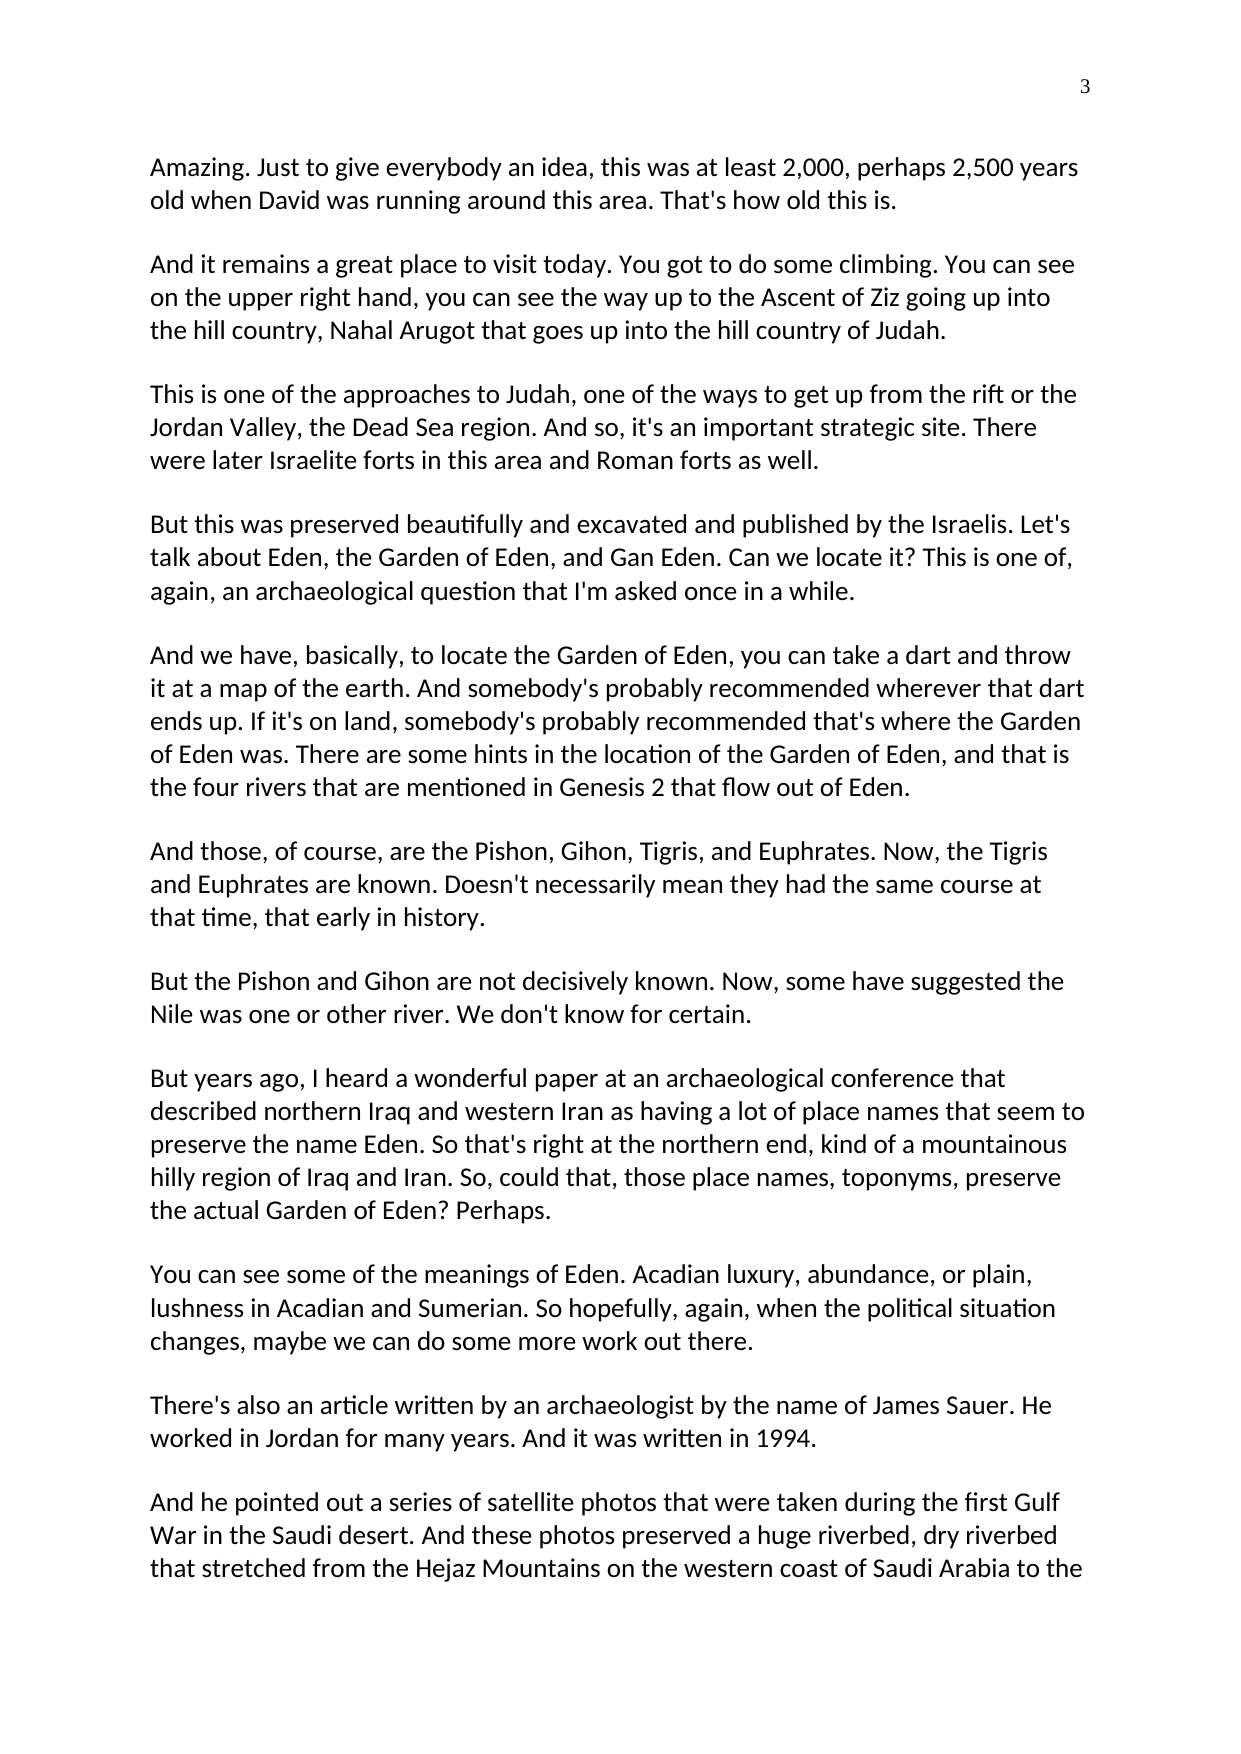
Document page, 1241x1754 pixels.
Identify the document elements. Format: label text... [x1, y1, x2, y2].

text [150, 1485, 1090, 1584]
text But this was preserved beautifully and excavated and published by the Israelis. Let's talk about Eden, the Garden of Eden, and Gan Eden. Can we locate it? This is one of, again, an archaeological question that I'm asked once in a while. [150, 508, 1090, 607]
text And it remains a great place to visit today. You got to do some climbing. You can see on the upper right hand, you can see the way up to the Ascent of Ziz going up into the hill country, Nahal Arugot that goes up into the hill country of Judah. [150, 247, 1090, 346]
text This is one of the approaches to Judah, one of the ways to get up from the rift or the Jordan Valley, the Dead Sea region. And so, it's an important strategic site. There were later Israelite forts in this area and Roman forts as well. [150, 377, 1090, 476]
text Amazing. Just to give everybody an idea, this was at least 2,000, perhaps 2,500 years old when David was running around this area. That's how old this is. [150, 150, 1090, 216]
text But the Pishon and Gihon are not decisively known. Now, some have suggested the Nile was one or other river. We don't know for certain. [150, 964, 1090, 1030]
text There's also an article written by an archaeologist by the name of James Sauer. He worked in Jordan for many years. And it was written in 1994. [150, 1388, 1090, 1454]
text And those, of course, are the Pishon, Gihon, Tigris, and Euphrates. Now, the Tigris and Euphrates are known. Doesn't necessarily mean they had the same course at that time, that early in history. [150, 834, 1090, 933]
text And we have, basically, to locate the Garden of Eden, you can take a dart and throw it at a map of the earth. And somebody's probably recommended wherever that dart ends up. If it's on land, somebody's probably recommended that's where the Garden of Eden was. There are some hints in the location of the Garden of Eden, and that is the four rivers that are mentioned in Genesis 2 that flow out of Eden. [150, 638, 1090, 803]
text You can see some of the meanings of Eden. Acadian luxury, abundance, or plain, lushness in Acadian and Sumerian. So hopefully, again, when the political situation changes, maybe we can do some more work out there. [150, 1258, 1090, 1357]
text But years ago, I heard a wonderful paper at an archaeological conference that described northern Iraq and western Iran as having a lot of place names that seem to preserve the name Eden. So that's right at the northern end, kind of a mountainous hilly region of Iraq and Iran. So, could that, those place names, toponyms, preserve the actual Garden of Eden? Perhaps. [150, 1061, 1090, 1227]
